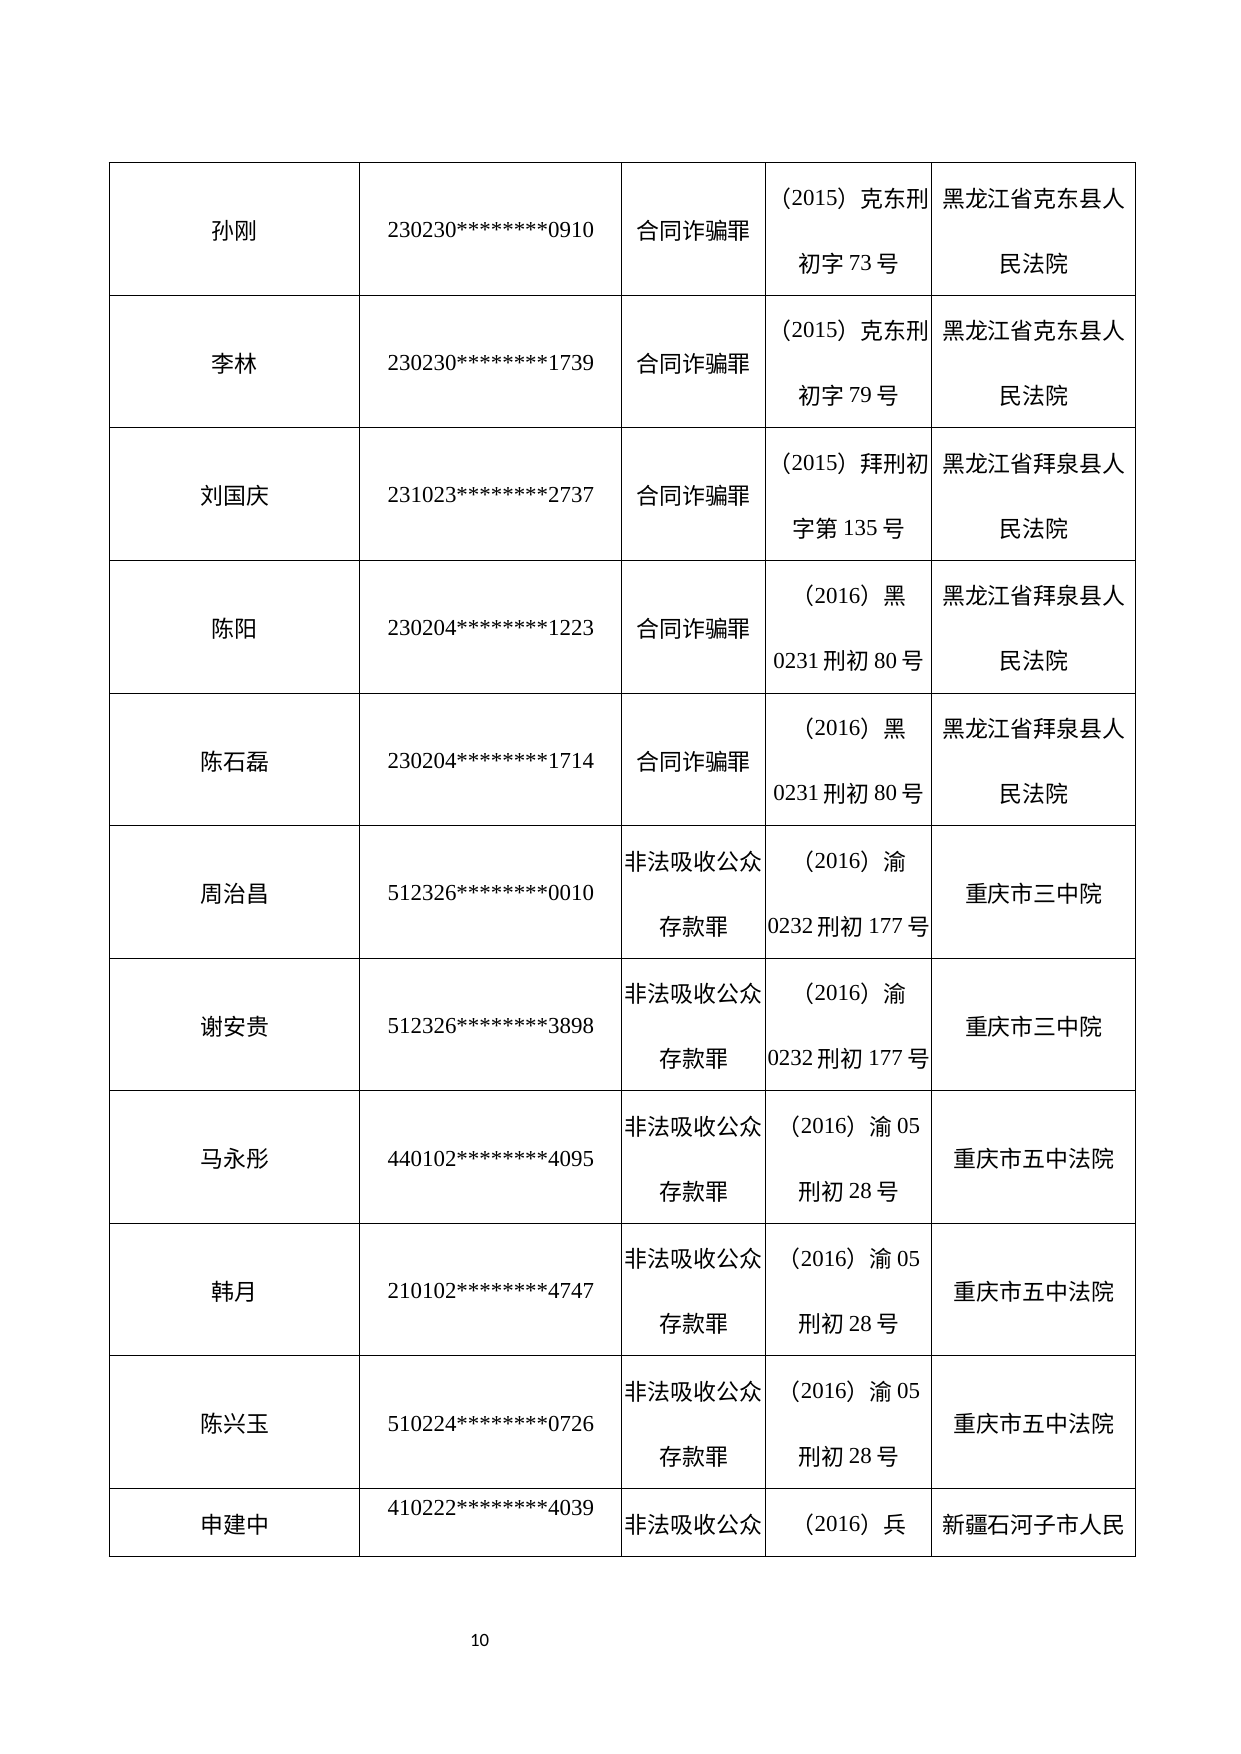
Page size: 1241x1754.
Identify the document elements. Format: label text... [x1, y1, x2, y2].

table_cell 孙刚 [110, 163, 359, 294]
table_cell 230230********1739 [360, 296, 621, 427]
table_cell 合同诈骗罪 [622, 163, 765, 294]
table_cell 重庆市五中法院 [932, 1224, 1135, 1355]
table_cell 重庆市五中法院 [932, 1091, 1135, 1223]
table_cell （2015）克东刑初字73号 [766, 163, 931, 294]
table_cell （2016）渝05刑初28号 [766, 1224, 931, 1355]
table_cell 重庆市三中院 [932, 959, 1135, 1090]
table_cell 非法吸收公众存款罪 [622, 1224, 765, 1355]
table_cell 黑龙江省拜泉县人民法院 [932, 694, 1135, 825]
table_cell 周治昌 [110, 826, 359, 958]
table_cell 刘国庆 [110, 428, 359, 560]
table_cell 黑龙江省拜泉县人民法院 [932, 428, 1135, 560]
table_cell 黑龙江省克东县人民法院 [932, 296, 1135, 427]
table_cell （2016）兵9001刑初413 [766, 1489, 931, 1556]
table_cell 谢安贵 [110, 959, 359, 1090]
table_cell 440102********4095 [360, 1091, 621, 1223]
table_cell 410222********4039 [360, 1489, 621, 1556]
table_cell 合同诈骗罪 [622, 428, 765, 560]
table_cell 非法吸收公众存款罪 [622, 1091, 765, 1223]
table_cell （2015）克东刑初字79号 [766, 296, 931, 427]
table_cell 合同诈骗罪 [622, 561, 765, 692]
table_cell 512326********3898 [360, 959, 621, 1090]
table_cell 黑龙江省克东县人民法院 [932, 163, 1135, 294]
table_cell 非法吸收公众存款罪 [622, 1356, 765, 1488]
table_cell 申建中 [110, 1489, 359, 1556]
table_cell 非法吸收公众存款罪 [622, 826, 765, 958]
table_cell 合同诈骗罪 [622, 694, 765, 825]
table_cell （2016）渝05刑初28号 [766, 1356, 931, 1488]
table_cell 230204********1223 [360, 561, 621, 692]
table_cell 陈阳 [110, 561, 359, 692]
table_cell 黑龙江省拜泉县人民法院 [932, 561, 1135, 692]
table_cell （2015）拜刑初字第135号 [766, 428, 931, 560]
table_cell （2016）黑0231刑初80号 [766, 694, 931, 825]
table_cell 马永彤 [110, 1091, 359, 1223]
table_cell 510224********0726 [360, 1356, 621, 1488]
table_cell （2016）渝0232刑初177号 [766, 826, 931, 958]
table_cell 210102********4747 [360, 1224, 621, 1355]
table_cell （2016）渝0232刑初177号 [766, 959, 931, 1090]
table_cell 512326********0010 [360, 826, 621, 958]
table_cell 陈兴玉 [110, 1356, 359, 1488]
table_cell （2016）渝05刑初28号 [766, 1091, 931, 1223]
table_cell 230204********1714 [360, 694, 621, 825]
table_cell 230230********0910 [360, 163, 621, 294]
table_cell 231023********2737 [360, 428, 621, 560]
table_cell 非法吸收公众存款罪 [622, 1489, 765, 1556]
table_cell 李林 [110, 296, 359, 427]
table_cell 非法吸收公众存款罪 [622, 959, 765, 1090]
table_cell 合同诈骗罪 [622, 296, 765, 427]
table_cell 重庆市三中院 [932, 826, 1135, 958]
table_cell 重庆市五中法院 [932, 1356, 1135, 1488]
table_cell 陈石磊 [110, 694, 359, 825]
table_cell 新疆石河子市人民法院 [932, 1489, 1135, 1556]
table_cell 韩月 [110, 1224, 359, 1355]
table_cell （2016）黑0231刑初80号 [766, 561, 931, 692]
